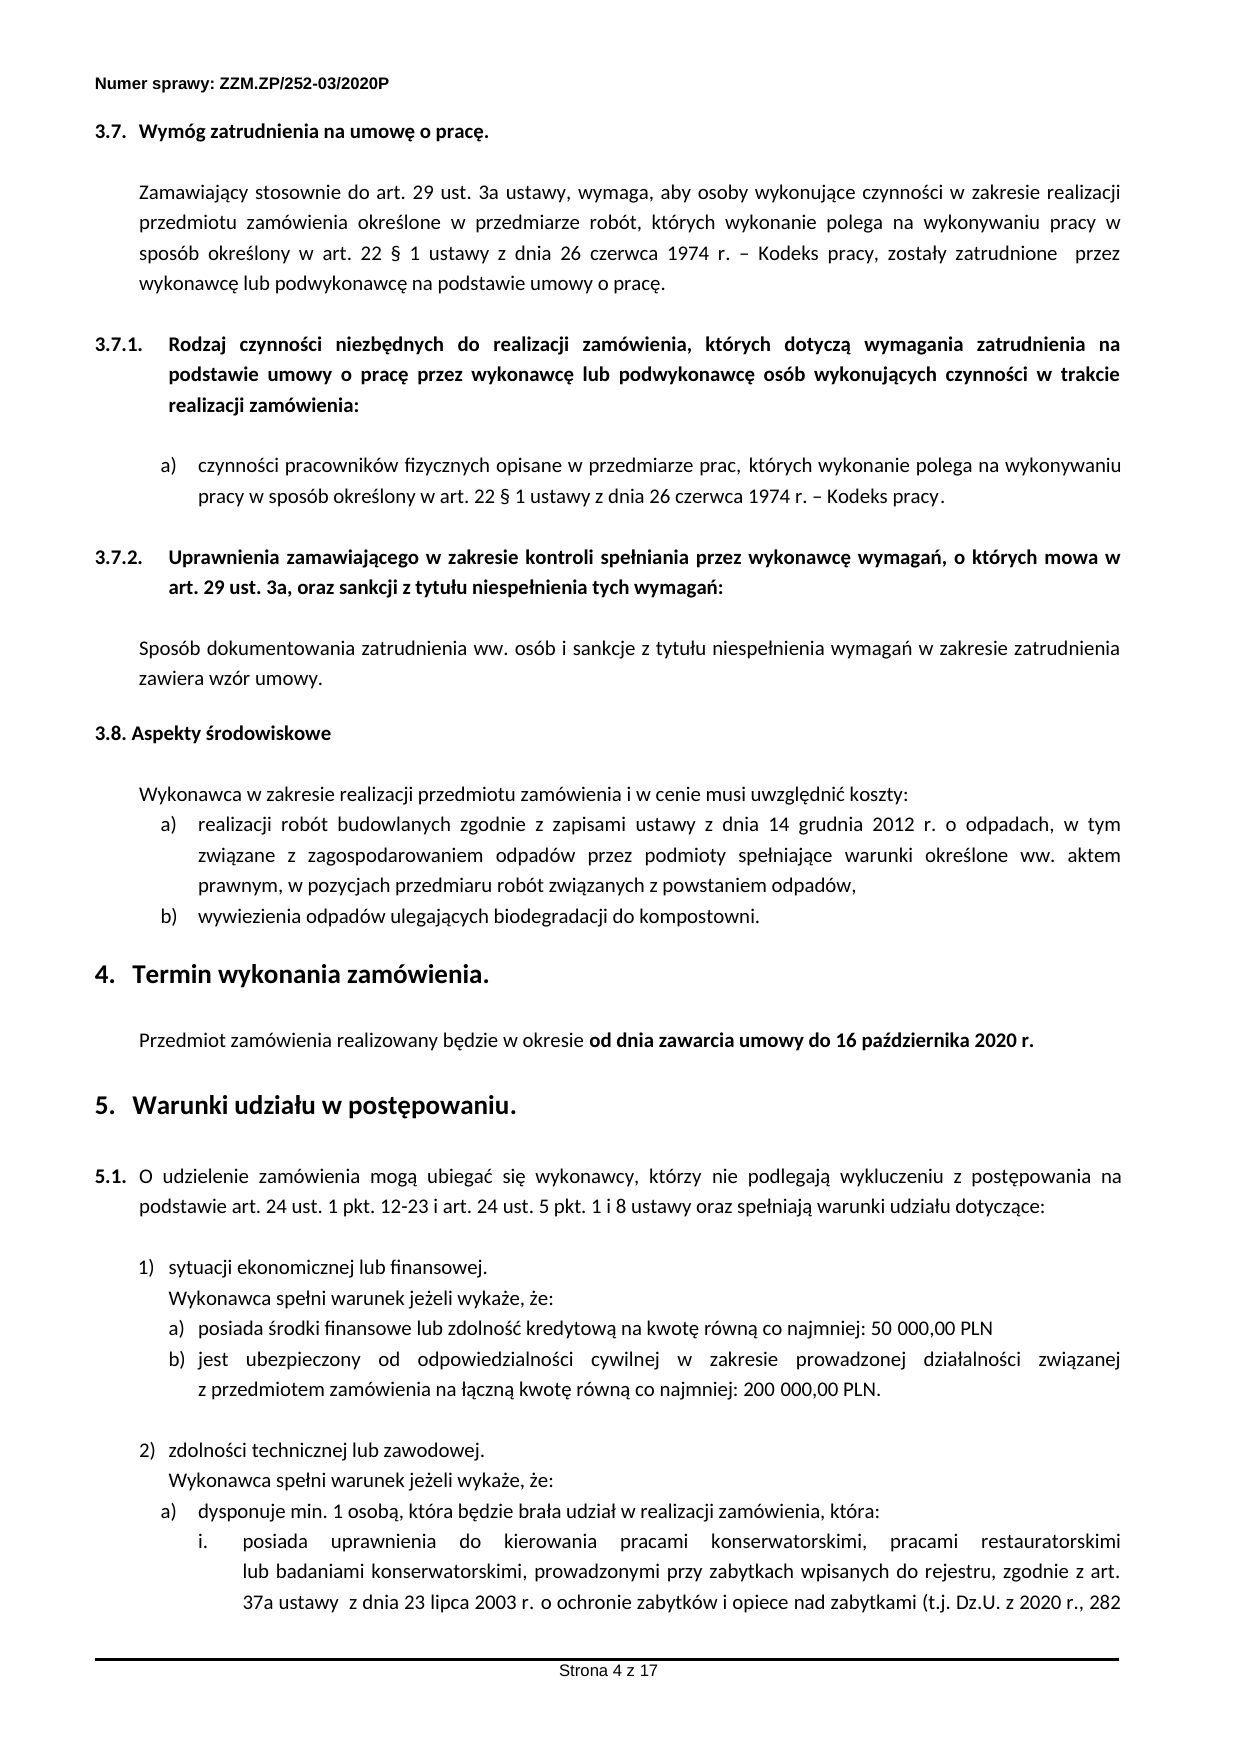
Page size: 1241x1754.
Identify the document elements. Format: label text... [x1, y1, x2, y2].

list jest ubezpieczony od odpowiedzialności cywilnej w zakresie prowadzonej działalności związanej z przedmiotem zamówienia na łączną kwotę równą co najmniej: 200 000,00 PLN. [168, 1346, 1122, 1402]
text 5.1. O udzielenie zamówienia mogą ubiegać się wykonawcy, którzy nie podlegają wykluczeniu z postępowania na podstawie art. 24 ust. 1 pkt. 12-23 i art. 24 ust. 5 pkt. 1 i 8 ustawy oraz spełniają warunki udziału dotyczące: [94, 1163, 1122, 1219]
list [198, 1528, 1122, 1614]
list Termin wykonania zamówienia. [94, 958, 1122, 991]
list Wykonawca w zakresie realizacji przedmiotu zamówienia i w cenie musi uwzględnić koszty: [139, 781, 1122, 807]
list Sposób dokumentowania zatrudnienia ww. osób i sankcje z tytułu niespełnienia wymagań w zakresie zatrudnienia zawiera wzór umowy. [139, 635, 1122, 691]
text 3.8. Aspekty środowiskowe [94, 720, 1122, 746]
list posiada środki finansowe lub zdolność kredytową na kwotę równą co najmniej: 50 000,00 PLN [168, 1315, 1122, 1341]
list 3.7. Wymóg zatrudnienia na umowę o pracę. [94, 118, 1122, 143]
list 3.7.2. Uprawnienia zamawiającego w zakresie kontroli spełniania przez wykonawcę wymagań, o których mowa w art. 29 ust. 3a, oraz sankcji z tytułu niespełnienia tych wymagań: [94, 544, 1122, 600]
list 3.7.1. Rodzaj czynności niezbędnych do realizacji zamówienia, których dotyczą wymagania zatrudnienia na podstawie umowy o pracę przez wykonawcę lub podwykonawcę osób wykonujących czynności w trakcie realizacji zamówienia: [94, 331, 1122, 417]
list czynności pracowników fizycznych opisane w przedmiarze prac, których wykonanie polega na wykonywaniu pracy w sposób określony w art. 22 § 1 ustawy z dnia 26 czerwca 1974 r. – Kodeks pracy. [160, 453, 1122, 508]
list realizacji robót budowlanych zgodnie z zapisami ustawy z dnia 14 grudnia 2012 r. o odpadach, w tym związane z zagospodarowaniem odpadów przez podmioty spełniające warunki określone ww. aktem prawnym, w pozycjach przedmiaru robót związanych z powstaniem odpadów, [160, 812, 1122, 898]
list dysponuje min. 1 osobą, która będzie brała udział w realizacji zamówienia, która: [160, 1498, 1122, 1523]
list Warunki udziału w postępowaniu. [94, 1088, 1122, 1122]
text Wykonawca spełni warunek jeżeli wykaże, że: [168, 1285, 1122, 1310]
list wywiezienia odpadów ulegających biodegradacji do kompostowni. [160, 903, 1122, 928]
list Zamawiający stosownie do art. 29 ust. 3a ustawy, wymaga, aby osoby wykonujące czynności w zakresie realizacji przedmiotu zamówienia określone w przedmiarze robót, których wykonanie polega na wykonywaniu pracy w sposób określony w art. 22 § 1 ustawy z dnia 26 czerwca 1974 r. – Kodeks pracy, zostały zatrudnione przez wykonawcę lub podwykonawcę na podstawie umowy o pracę. [139, 179, 1122, 296]
list zdolności technicznej lub zawodowej. [139, 1437, 1122, 1462]
text Wykonawca spełni warunek jeżeli wykaże, że: [168, 1467, 1122, 1493]
text Przedmiot zamówienia realizowany będzie w okresie od dnia zawarcia umowy do 16 października 2020 r. [139, 1028, 1122, 1053]
list sytuacji ekonomicznej lub finansowej. [138, 1254, 1122, 1280]
